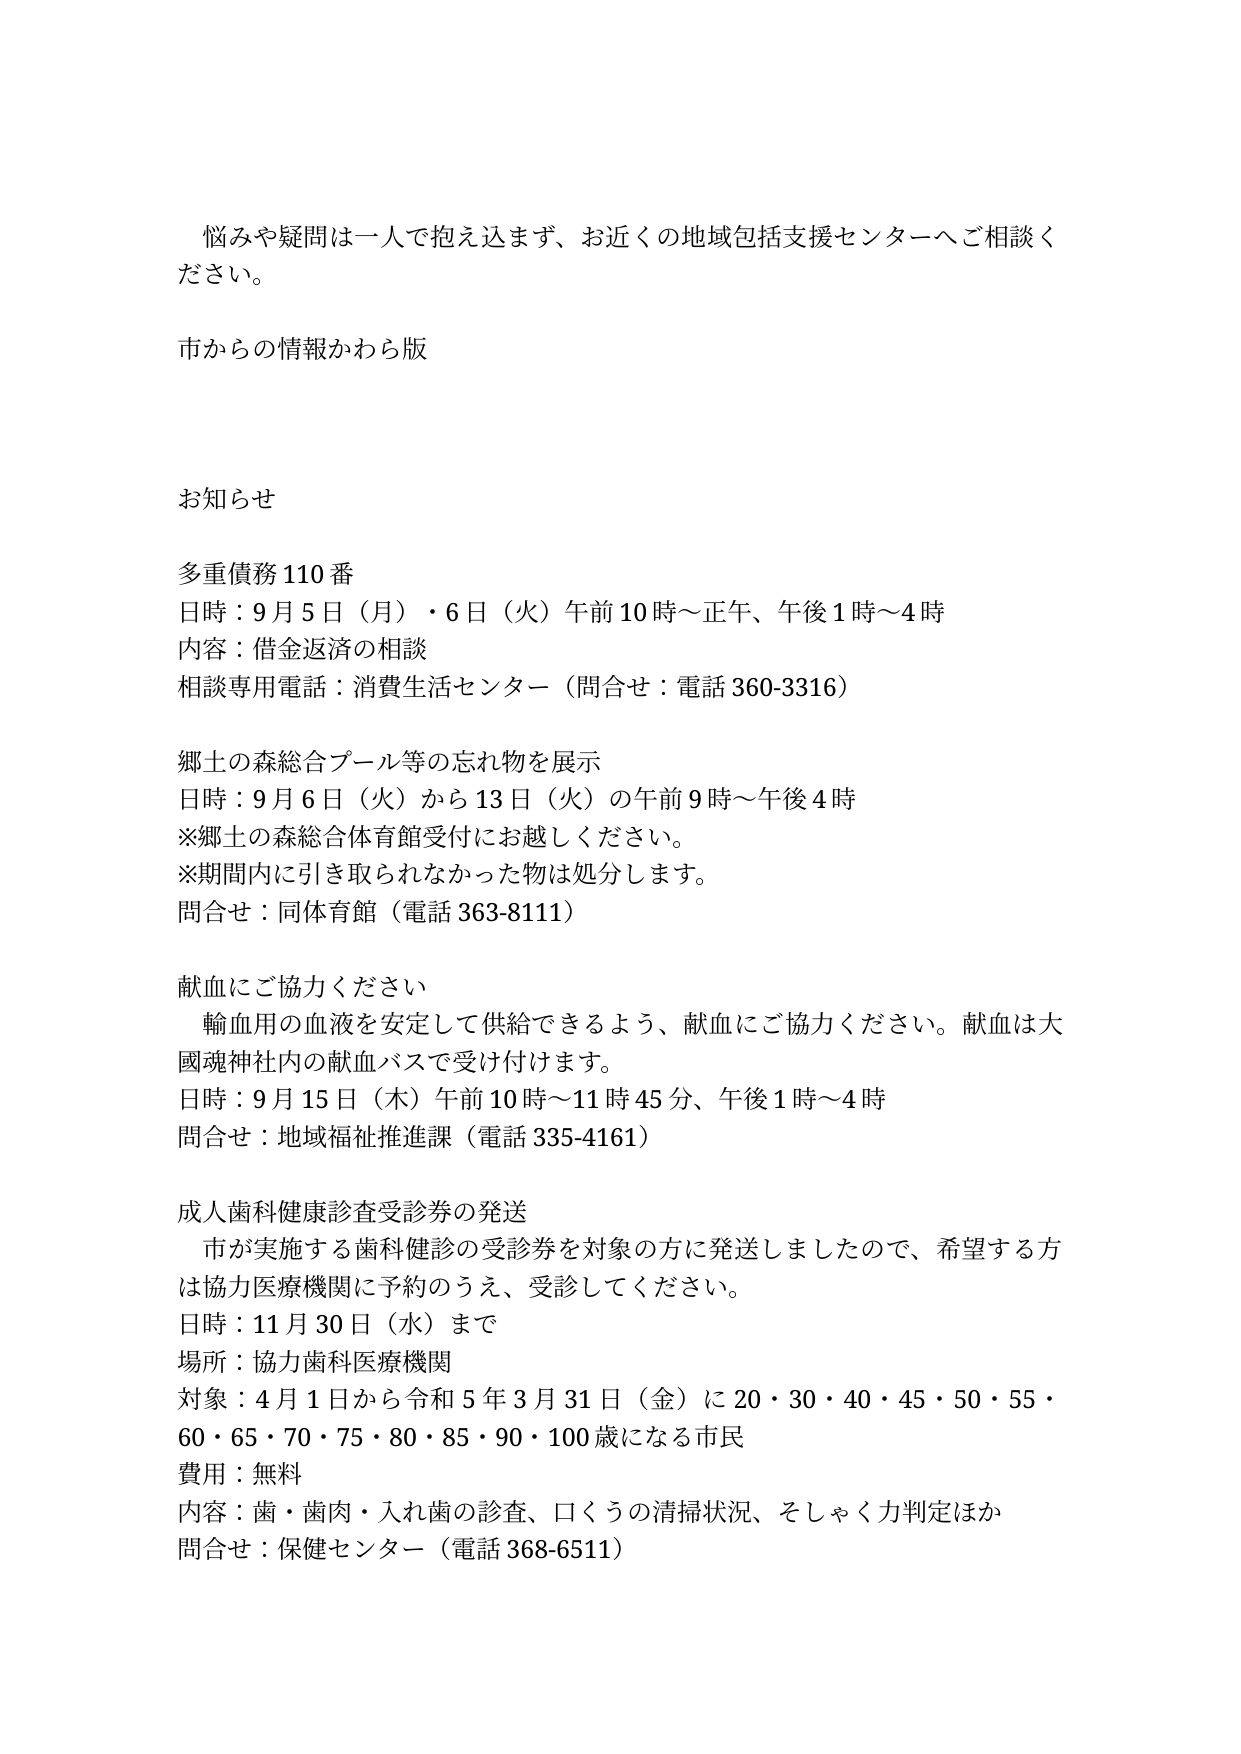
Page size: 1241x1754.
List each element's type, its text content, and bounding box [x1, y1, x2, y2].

text 場所：協力歯科医療機関 [177, 1342, 1063, 1379]
text 日時：11月30日（水）まで [177, 1304, 1063, 1342]
text 多重債務110番 [177, 554, 1063, 592]
text お知らせ [177, 479, 1063, 517]
text 問合せ：保健センター（電話368-6511） [177, 1529, 1063, 1567]
text 悩みや疑問は一人で抱え込まず、お近くの地域包括支援センターへご相談ください。 [177, 217, 1063, 292]
text 輸血用の血液を安定して供給できるよう、献血にご協力ください。献血は大國魂神社内の献血バスで受け付けます。 [177, 1004, 1063, 1079]
text ※郷土の森総合体育館受付にお越しください。 [177, 817, 1063, 854]
text 献血にご協力ください [177, 967, 1063, 1004]
text 日時：9月6日（火）から13日（火）の午前9時～午後4時 [177, 779, 1063, 817]
text 対象：4月1日から令和5年3月31日（金）に20・30・40・45・50・55・60・65・70・75・80・85・90・100歳になる市民 [177, 1379, 1063, 1454]
text 問合せ：地域福祉推進課（電話335-4161） [177, 1117, 1063, 1154]
text ※期間内に引き取られなかった物は処分します。 [177, 854, 1063, 892]
text 郷土の森総合プール等の忘れ物を展示 [177, 742, 1063, 779]
text 相談専用電話：消費生活センター（問合せ：電話360-3316） [177, 667, 1063, 704]
text 日時：9月5日（月）・6日（火）午前10時～正午、午後1時～4時 [177, 592, 1063, 629]
text 問合せ：同体育館（電話363-8111） [177, 892, 1063, 929]
text 内容：歯・歯肉・入れ歯の診査、口くうの清掃状況、そしゃく力判定ほか [177, 1492, 1063, 1529]
text 費用：無料 [177, 1454, 1063, 1492]
text 成人歯科健康診査受診券の発送 [177, 1192, 1063, 1229]
text 内容：借金返済の相談 [177, 629, 1063, 667]
text 市からの情報かわら版 [177, 329, 1063, 367]
text 日時：9月15日（木）午前10時～11時45分、午後1時～4時 [177, 1079, 1063, 1117]
text 市が実施する歯科健診の受診券を対象の方に発送しましたので、希望する方は協力医療機関に予約のうえ、受診してください。 [177, 1229, 1063, 1304]
